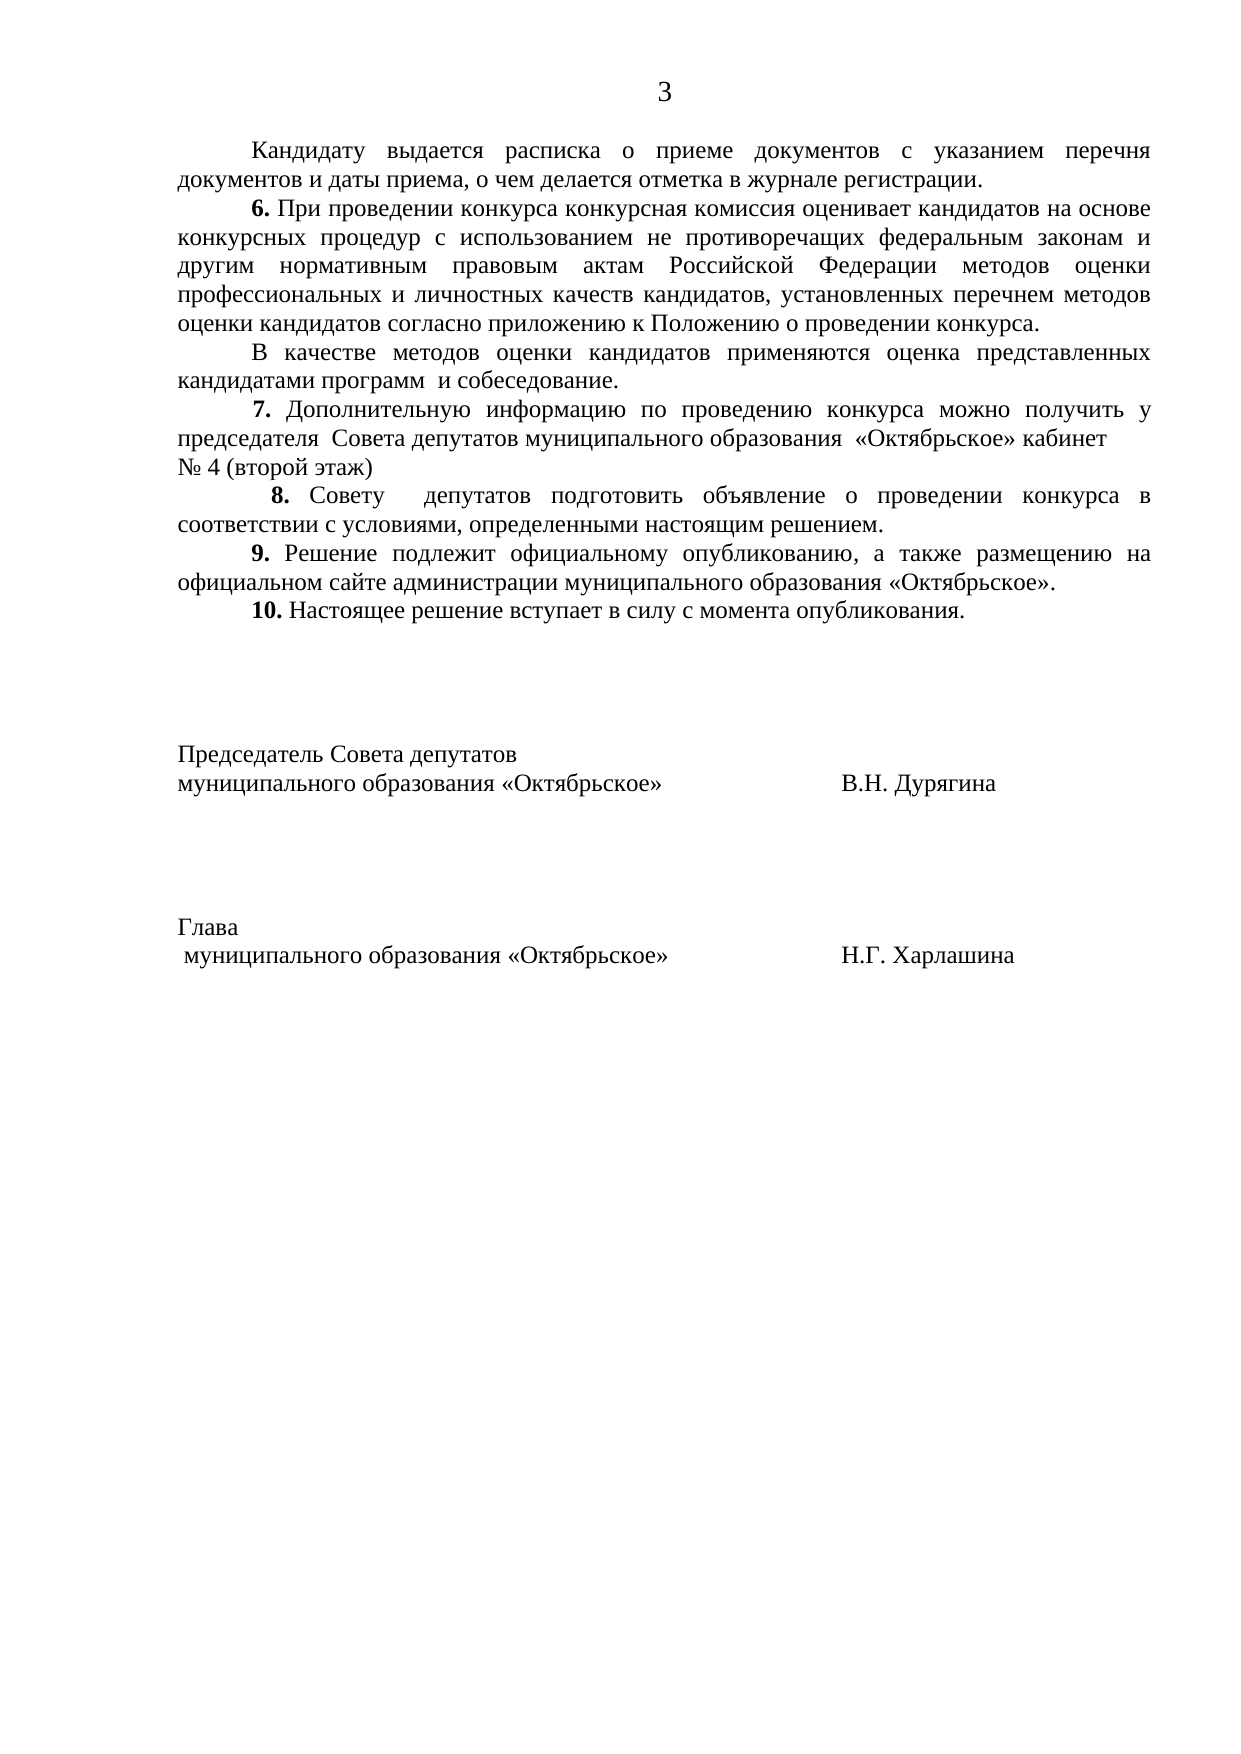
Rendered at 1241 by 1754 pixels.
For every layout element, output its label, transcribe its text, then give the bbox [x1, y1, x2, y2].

text № 4 (второй этаж) [177, 452, 1152, 480]
text 8. Совету депутатов подготовить объявление о проведении конкурса в соответствии с условиями, определенными настоящим решением. [177, 480, 1152, 538]
text Кандидату выдается расписка о приеме документов с указанием перечня документов и даты приема, о чем делается отметка в журнале регистрации. [177, 135, 1152, 193]
text муниципального образования «Октябрьское» Н.Г. Харлашина [177, 940, 1152, 969]
text муниципального образования «Октябрьское» В.Н. Дурягина [177, 768, 1152, 797]
text В качестве методов оценки кандидатов применяются оценка представленных кандидатами программ и собеседование. [177, 337, 1152, 394]
text 7. Дополнительную информацию по проведению конкурса можно получить у председателя Совета депутатов муниципального образования «Октябрьское» кабинет [177, 394, 1152, 452]
text Председатель Совета депутатов [177, 739, 1152, 768]
text 6. При проведении конкурса конкурсная комиссия оценивает кандидатов на основе конкурсных процедур с использованием не противоречащих федеральным законам и другим нормативным правовым актам Российской Федерации методов оценки профессиональных и личностных качеств кандидатов, установленных перечнем методов оценки кандидатов согласно приложению к Положению о проведении конкурса. [177, 193, 1152, 337]
text Глава [177, 912, 1152, 940]
text 9. Решение подлежит официальному опубликованию, а также размещению на официальном сайте администрации муниципального образования «Октябрьское». [177, 538, 1152, 595]
text 10. Настоящее решение вступает в силу с момента опубликования. [177, 595, 1152, 624]
